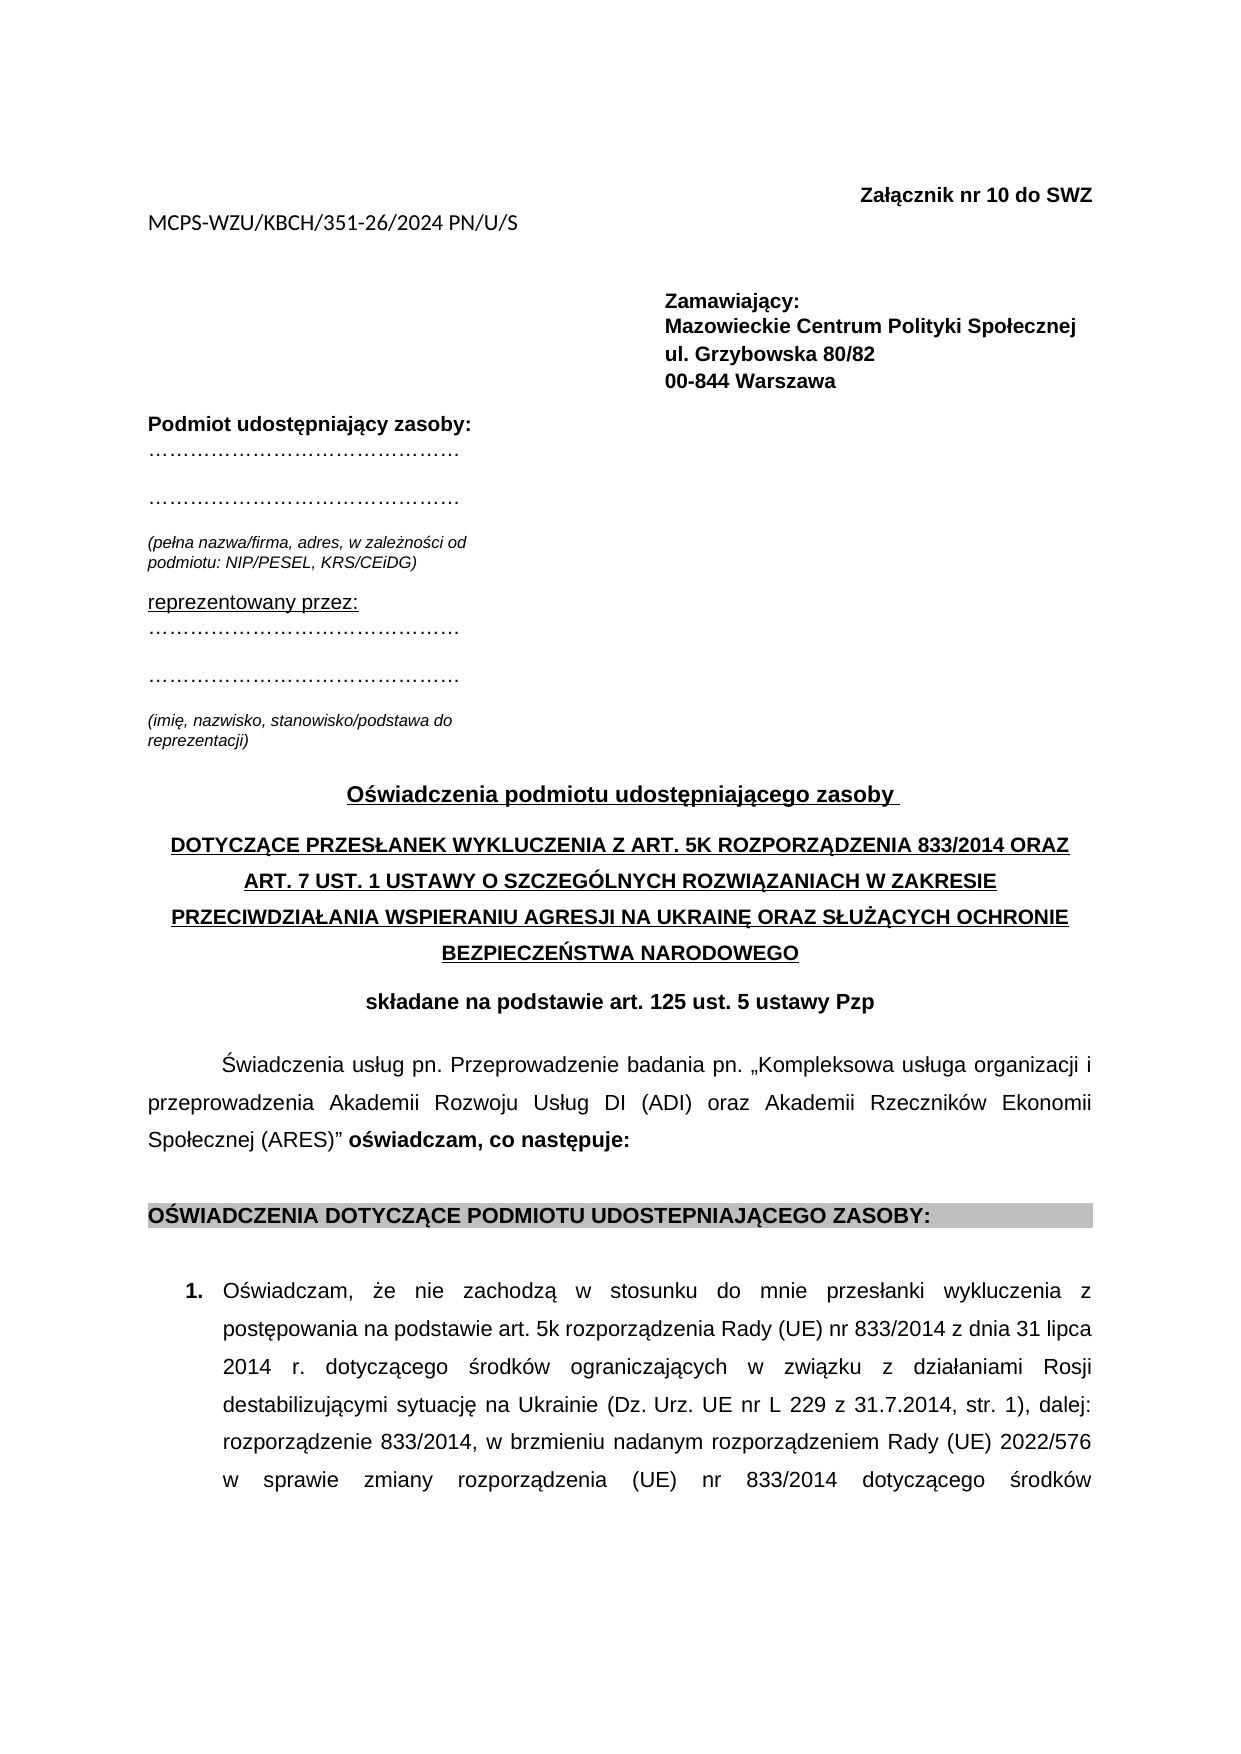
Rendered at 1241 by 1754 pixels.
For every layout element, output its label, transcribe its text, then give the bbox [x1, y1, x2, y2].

text Oświadczenia podmiotu udostępniającego zasoby [148, 781, 1093, 807]
text MCPS-WZU/KBCH/351-26/2024 PN/U/S [148, 208, 1093, 237]
text 00-844 Warszawa [664, 369, 1093, 393]
text składane na podstawie art. 125 ust. 5 ustawy Pzp [148, 989, 1093, 1014]
text (pełna nazwa/firma, adres, w zależności od podmiotu: NIP/PESEL, KRS/CEiDG) [148, 532, 472, 572]
text (imię, nazwisko, stanowisko/podstawa do reprezentacji) [148, 711, 472, 750]
text ……………………………………………………………………………… [148, 615, 472, 687]
text ul. Grzybowska 80/82 [664, 342, 1093, 366]
text Załącznik nr 10 do SWZ [664, 183, 1093, 207]
text OŚWIADCZENIA DOTYCZĄCE PODMIOTU UDOSTEPNIAJĄCEGO ZASOBY: [148, 1203, 1093, 1228]
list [185, 1278, 1093, 1492]
text reprezentowany przez: [148, 590, 1093, 614]
text ……………………………………………………………………………… [148, 437, 472, 508]
text Świadczenia usług pn. Przeprowadzenie badania pn. „Kompleksowa usługa organizacji i przeprowadzenia Akademii Rozwoju Usług DI (ADI) oraz Akademii Rzeczników Ekonomii Społecznej (ARES)” oświadczam, co następuje: [148, 1052, 1093, 1153]
text Zamawiający: [664, 289, 1093, 313]
text Mazowieckie Centrum Polityki Społecznej [664, 314, 1093, 338]
text Podmiot udostępniający zasoby: [148, 411, 1093, 435]
text DOTYCZĄCE PRZESŁANEK WYKLUCZENIA Z ART. 5K ROZPORZĄDZENIA 833/2014 ORAZ ART. 7 UST. 1 USTAWY o szczególnych rozwiązaniach w zakresie przeciwdziałania wspieraniu agresji na Ukrainę oraz służących ochronie bezpieczeństwa narodowego [148, 833, 1093, 964]
